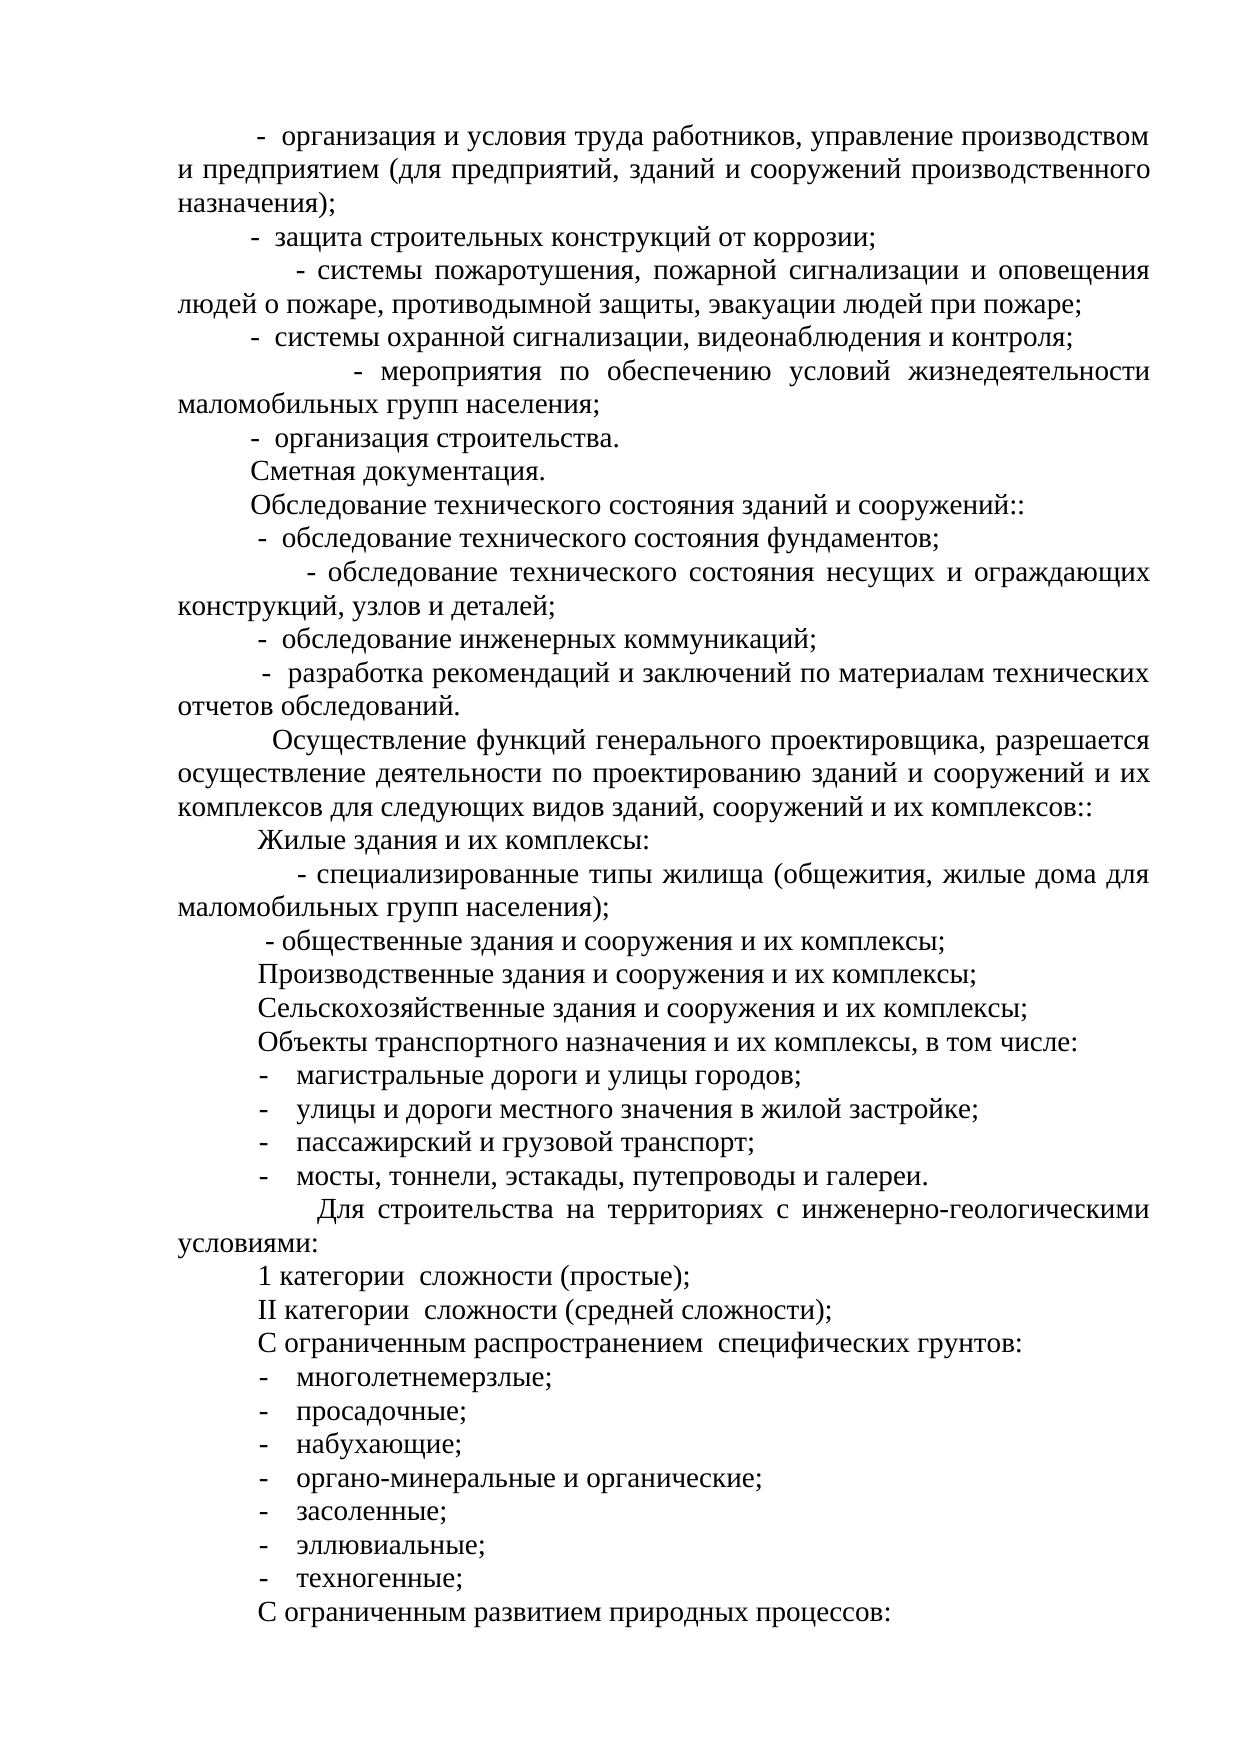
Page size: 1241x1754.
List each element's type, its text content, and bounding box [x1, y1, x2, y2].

text Жилые здания и их комплексы: [177, 822, 1152, 856]
text - обследование инженерных коммуникаций; [177, 621, 1152, 655]
text Производственные здания и сооружения и их комплексы; [177, 957, 1152, 990]
text Объекты транспортного назначения и их комплексы, в том числе: [177, 1024, 1152, 1057]
list органо-минеральные и органические; [258, 1460, 1152, 1493]
text - защита строительных конструкций от коррозии; [177, 219, 1152, 252]
list улицы и дороги местного значения в жилой застройке; [258, 1091, 1152, 1124]
text - обследование технического состояния несущих и ограждающих конструкций, узлов и деталей; [177, 554, 1152, 621]
text Осуществление функций генерального проектировщика, разрешается осуществление деятельности по проектированию зданий и сооружений и их комплексов для следующих видов зданий, сооружений и их комплексов:: [177, 722, 1152, 822]
text Обследование технического состояния зданий и сооружений:: [177, 487, 1152, 521]
text - системы охранной сигнализации, видеонаблюдения и контроля; [177, 319, 1152, 353]
text - мероприятия по обеспечению условий жизнедеятельности маломобильных групп населения; [177, 353, 1152, 420]
text - системы пожаротушения, пожарной сигнализации и оповещения людей о пожаре, противодымной защиты, эвакуации людей при пожаре; [177, 252, 1152, 319]
list многолетнемерзлые; [258, 1359, 1152, 1393]
list магистральные дороги и улицы городов; [258, 1057, 1152, 1091]
list эллювиальные; [258, 1527, 1152, 1560]
text Для строительства на территориях с инженерно-геологическими условиями: [177, 1191, 1152, 1258]
text II категории сложности (средней сложности); [177, 1292, 1152, 1326]
text Сельскохозяйственные здания и сооружения и их комплексы; [177, 990, 1152, 1024]
text С ограниченным распространением специфических грунтов: [177, 1326, 1152, 1359]
text - организация и условия труда работников, управление производством и предприятием (для предприятий, зданий и сооружений производственного назначения); [177, 118, 1152, 219]
text Сметная документация. [177, 453, 1152, 487]
text С ограниченным развитием природных процессов: [177, 1594, 1152, 1627]
list мосты, тоннели, эстакады, путепроводы и галереи. [258, 1158, 1152, 1191]
text 1 категории сложности (простые); [177, 1258, 1152, 1292]
text - общественные здания и сооружения и их комплексы; [177, 923, 1152, 957]
text - организация строительства. [177, 420, 1152, 453]
list техногенные; [258, 1560, 1152, 1594]
list пассажирский и грузовой транспорт; [258, 1124, 1152, 1158]
list засоленные; [258, 1493, 1152, 1527]
text - специализированные типы жилища (общежития, жилые дома для маломобильных групп населения); [177, 856, 1152, 923]
list набухающие; [258, 1426, 1152, 1460]
text - обследование технического состояния фундаментов; [177, 521, 1152, 554]
list просадочные; [258, 1393, 1152, 1426]
text - разработка рекомендаций и заключений по материалам технических отчетов обследований. [177, 655, 1152, 722]
